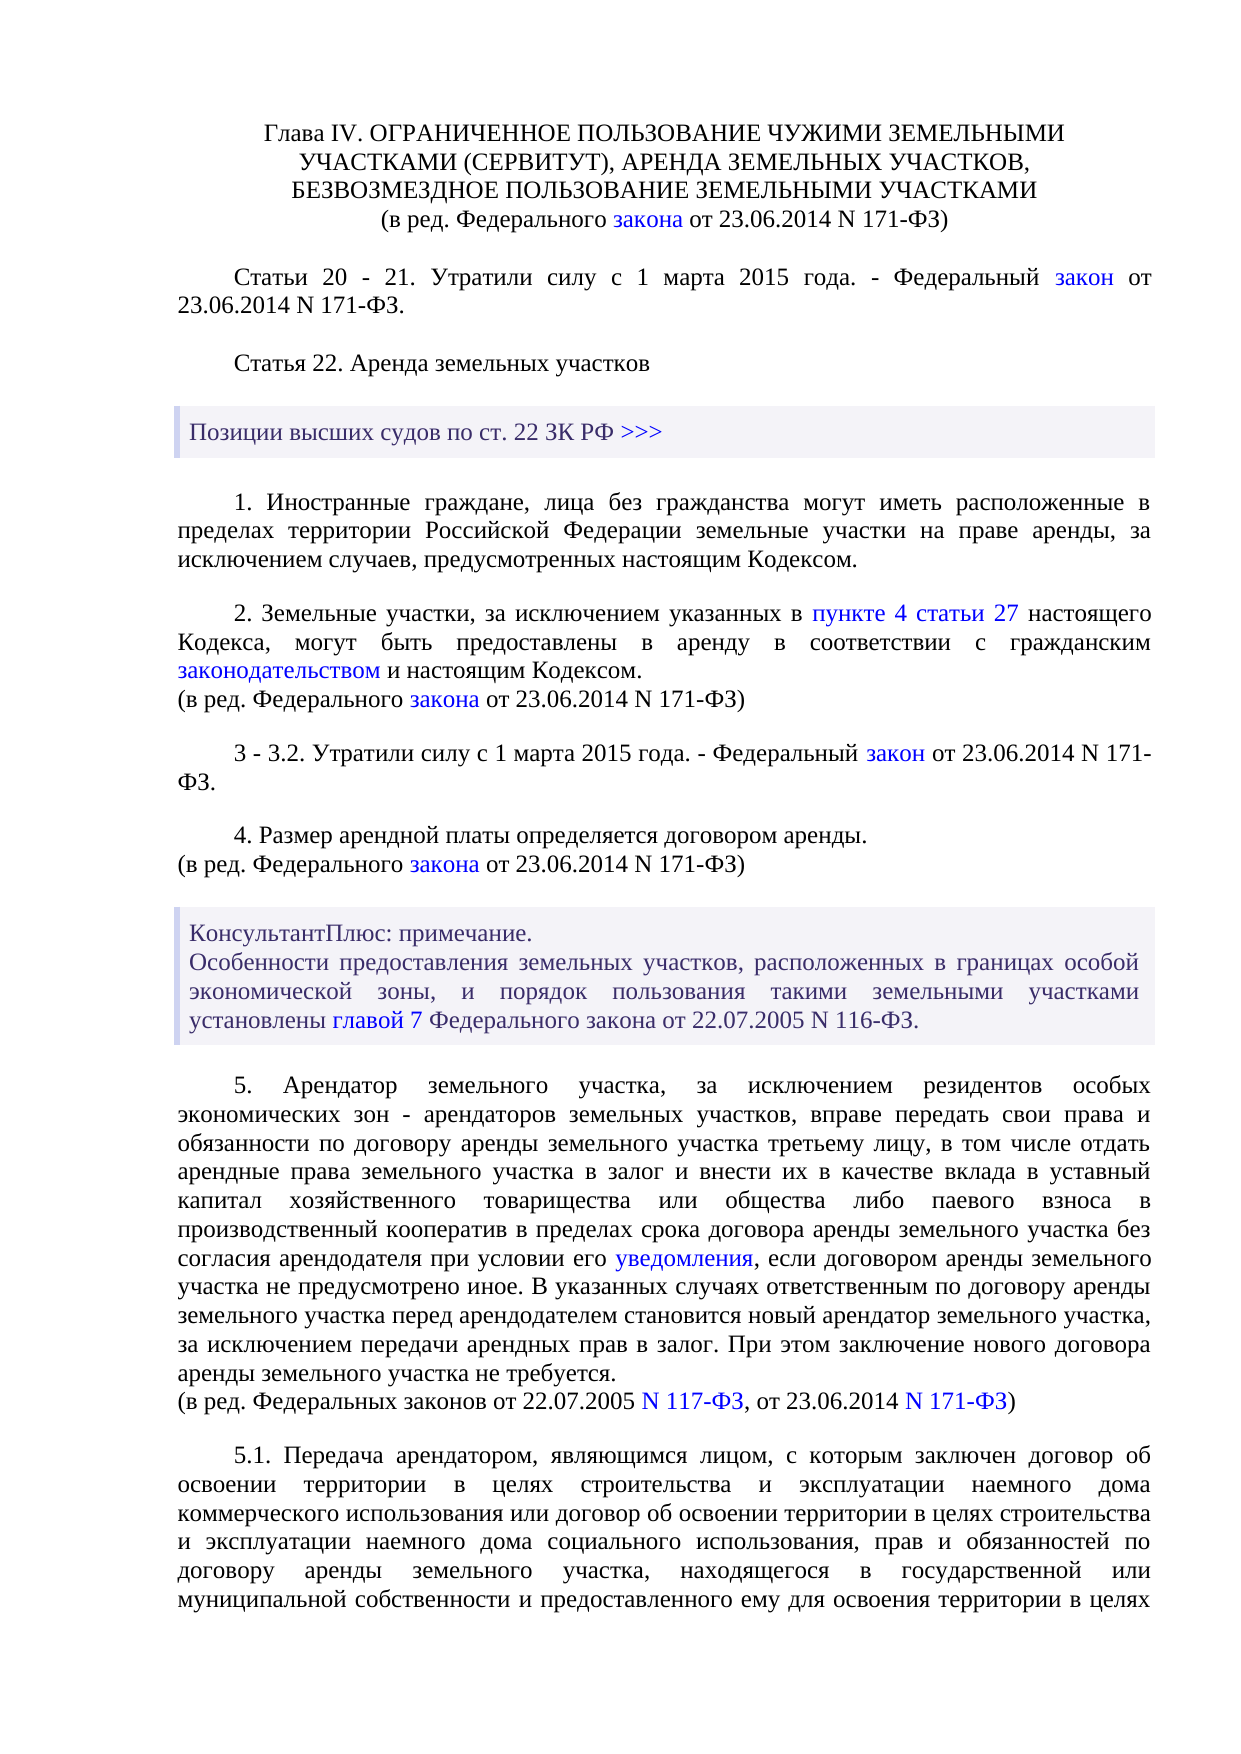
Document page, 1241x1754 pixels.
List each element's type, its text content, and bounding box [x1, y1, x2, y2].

table_header Позиции высших судов по ст. 22 ЗК РФ >>> [180, 406, 1149, 458]
text УЧАСТКАМИ (СЕРВИТУТ), АРЕНДА ЗЕМЕЛЬНЫХ УЧАСТКОВ, [177, 147, 1152, 176]
table_header КонсультантПлюс: примечание. Особенности предоставления земельных участков, расположенных в границах особой экономической зоны, и порядок пользования такими земельными участками установлены главой 7 Федерального закона от 22.07.2005 N 116-ФЗ. [180, 907, 1149, 1045]
text 4. Размер арендной платы определяется договором аренды. [177, 820, 1152, 849]
text (в ред. Федерального закона от 23.06.2014 N 171-ФЗ) [177, 849, 1152, 878]
text 3 - 3.2. Утратили силу с 1 марта 2015 года. - Федеральный закон от 23.06.2014 N 171-ФЗ. [177, 738, 1152, 795]
text 5. Арендатор земельного участка, за исключением резидентов особых экономических зон - арендаторов земельных участков, вправе передать свои права и обязанности по договору аренды земельного участка третьему лицу, в том числе отдать арендные права земельного участка в залог и внести их в качестве вклада в уставный капитал хозяйственного товарищества или общества либо паевого взноса в производственный кооператив в пределах срока договора аренды земельного участка без согласия арендодателя при условии его уведомления, если договором аренды земельного участка не предусмотрено иное. В указанных случаях ответственным по договору аренды земельного участка перед арендодателем становится новый арендатор земельного участка, за исключением передачи арендных прав в залог. При этом заключение нового договора аренды земельного участка не требуется. [177, 1070, 1152, 1386]
text 1. Иностранные граждане, лица без гражданства могут иметь расположенные в пределах территории Российской Федерации земельные участки на праве аренды, за исключением случаев, предусмотренных настоящим Кодексом. [177, 487, 1152, 573]
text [177, 1440, 1152, 1613]
text (в ред. Федерального закона от 23.06.2014 N 171-ФЗ) [177, 684, 1152, 713]
text (в ред. Федеральных законов от 22.07.2005 N 117-ФЗ, от 23.06.2014 N 171-ФЗ) [177, 1386, 1152, 1415]
text Статьи 20 - 21. Утратили силу с 1 марта 2015 года. - Федеральный закон от 23.06.2014 N 171-ФЗ. [177, 262, 1152, 319]
text Глава IV. ОГРАНИЧЕННОЕ ПОЛЬЗОВАНИЕ ЧУЖИМИ ЗЕМЕЛЬНЫМИ [177, 118, 1152, 147]
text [177, 204, 1152, 233]
text Статья 22. Аренда земельных участков [177, 348, 1152, 377]
text 2. Земельные участки, за исключением указанных в пункте 4 статьи 27 настоящего Кодекса, могут быть предоставлены в аренду в соответствии с гражданским законодательством и настоящим Кодексом. [177, 598, 1152, 684]
text БЕЗВОЗМЕЗДНОЕ ПОЛЬЗОВАНИЕ ЗЕМЕЛЬНЫМИ УЧАСТКАМИ [177, 176, 1152, 204]
